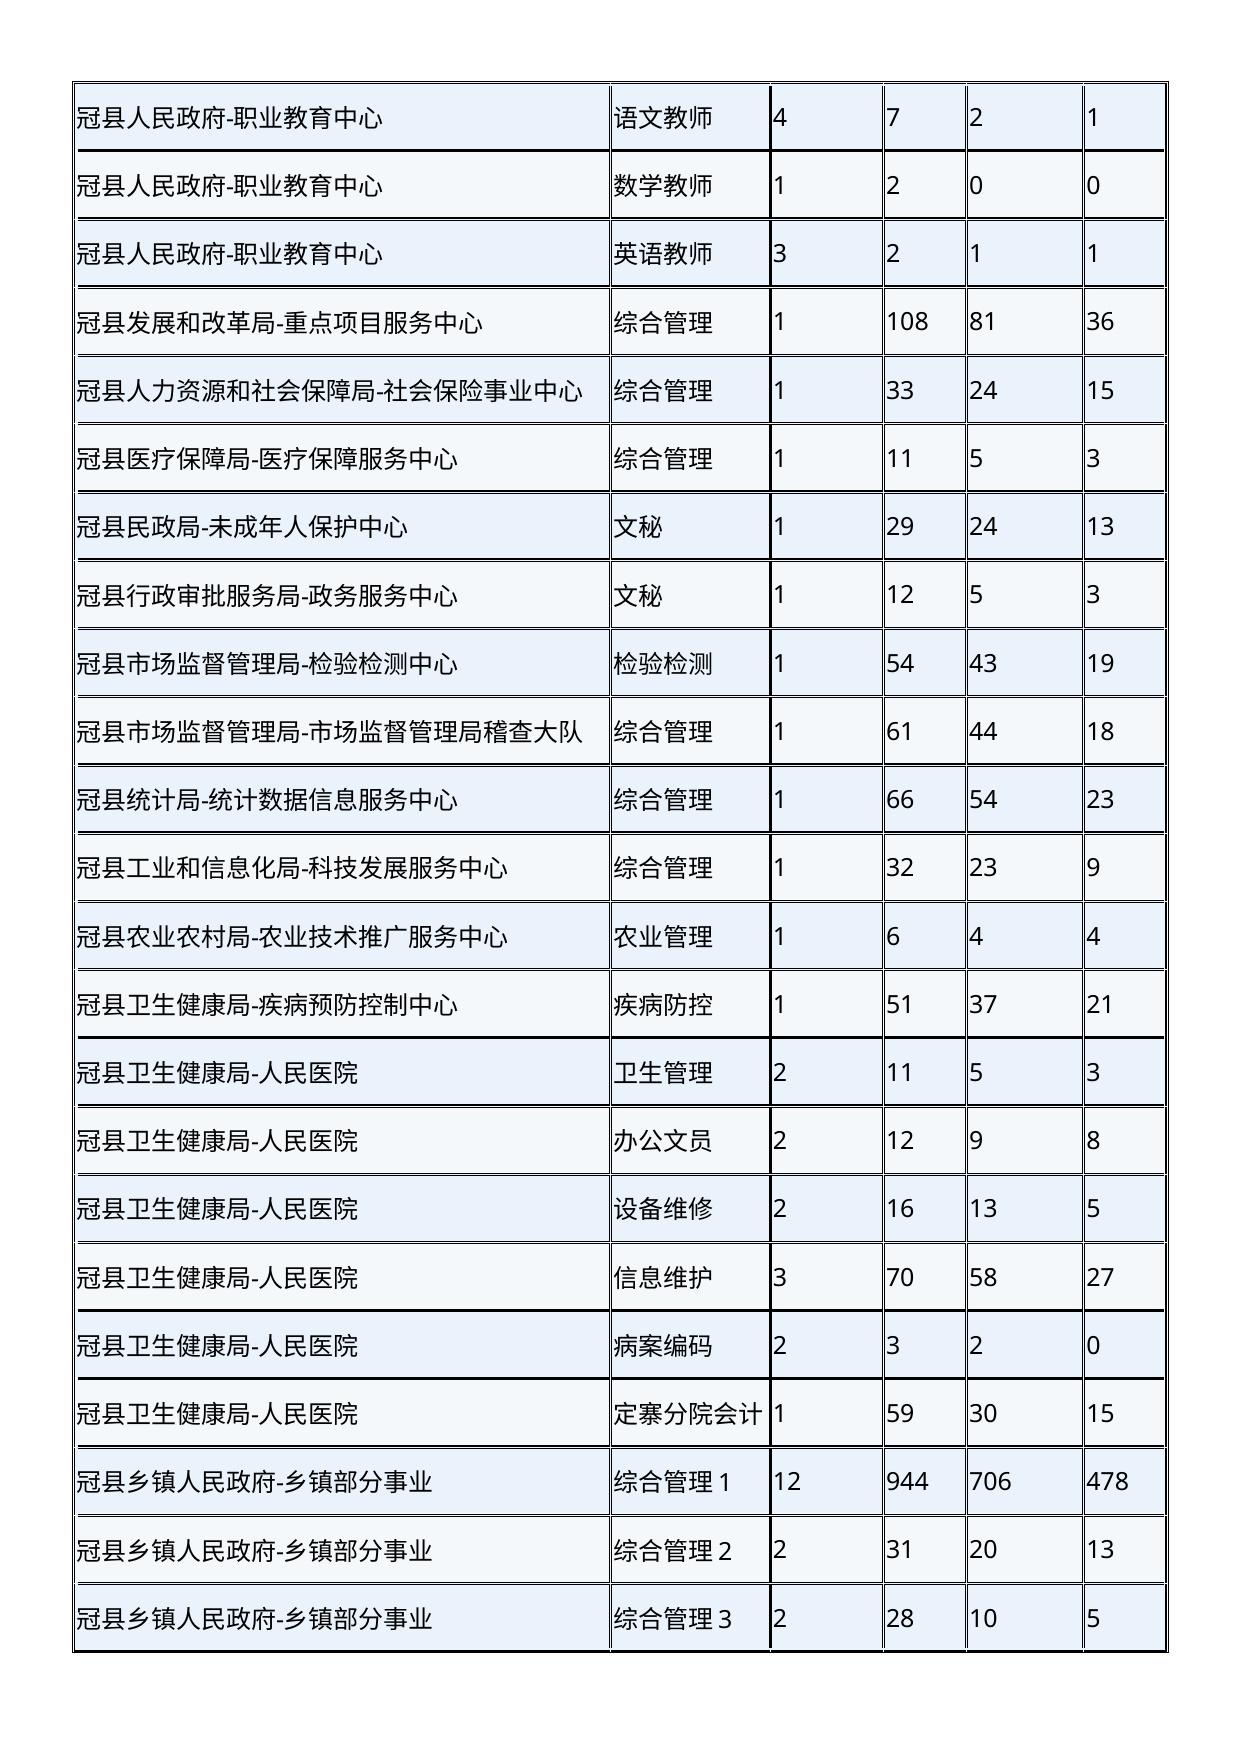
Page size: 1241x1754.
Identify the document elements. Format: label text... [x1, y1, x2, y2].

table_cell 16 [885, 1176, 965, 1241]
table_cell 11 [885, 425, 965, 490]
table_cell 办公文员 [612, 1108, 769, 1172]
table_cell 1 [772, 289, 882, 354]
table_cell 30 [968, 1380, 1082, 1445]
table_cell 6 [885, 903, 965, 968]
table_cell 文秘 [612, 494, 769, 558]
table_cell 36 [1085, 285, 1166, 354]
table_cell 29 [885, 494, 965, 558]
table_cell 12 [772, 1449, 882, 1513]
table_cell 设备维修 [612, 1176, 769, 1241]
table_cell 2 [885, 152, 965, 217]
table_cell 3 [772, 1244, 882, 1309]
table_cell 7 [884, 84, 967, 149]
table_cell 1 [772, 903, 882, 968]
table_cell 10 [967, 1585, 1084, 1650]
table_cell 冠县卫生健康局-人民医院 [75, 1104, 609, 1172]
table_cell 4 [968, 903, 1082, 968]
table_cell 13 [968, 1176, 1082, 1241]
table_cell 语文教师 [611, 84, 770, 149]
table_cell 15 [1085, 1377, 1165, 1445]
table_cell 5 [968, 562, 1082, 627]
table_cell 11 [885, 1039, 965, 1104]
table_cell 冠县卫生健康局-人民医院 [75, 1377, 609, 1445]
table_cell 综合管理 [612, 835, 769, 899]
table_cell 冠县乡镇人民政府-乡镇部分事业 [75, 1514, 609, 1582]
table_cell 13 [1085, 1514, 1166, 1582]
table_cell 54 [968, 767, 1082, 831]
table_cell 冠县卫生健康局-疾病预防控制中心 [74, 968, 611, 1036]
table_cell 综合管理 [612, 425, 769, 490]
table_cell 1 [968, 221, 1082, 285]
table_cell 0 [1085, 149, 1165, 217]
table_cell 文秘 [612, 562, 769, 627]
table_cell 3 [1085, 1036, 1165, 1104]
table_cell 61 [885, 698, 965, 763]
table_cell 冠县卫生健康局-人民医院 [75, 1036, 609, 1104]
table_cell 8 [1085, 1104, 1166, 1172]
table_cell 2 [770, 1585, 883, 1650]
table_cell 冠县卫生健康局-人民医院 [74, 1241, 611, 1309]
table_cell 信息维护 [612, 1244, 769, 1309]
table_cell 疾病防控 [612, 971, 769, 1036]
table_cell 0 [1085, 1309, 1165, 1377]
table_cell 59 [885, 1380, 965, 1445]
table_cell 24 [968, 494, 1082, 558]
table_cell 冠县发展和改革局-重点项目服务中心 [75, 285, 609, 354]
table_cell 28 [884, 1585, 967, 1650]
table_cell 数学教师 [612, 152, 769, 217]
table_cell 2 [885, 221, 965, 285]
table_cell 3 [1085, 558, 1166, 627]
table_cell 检验检测 [612, 630, 769, 695]
table_cell 2 [772, 1039, 882, 1104]
table_cell 15 [1084, 354, 1167, 422]
table_cell 27 [1084, 1241, 1167, 1309]
table_cell 37 [968, 971, 1082, 1036]
table_cell 1 [772, 767, 882, 831]
table_cell 综合管理 [612, 289, 769, 354]
table_cell 23 [1085, 763, 1166, 831]
table_cell 2 [967, 84, 1084, 149]
table_cell 1 [772, 152, 882, 217]
table_cell 综合管理 [612, 767, 769, 831]
table_cell 冠县人民政府-职业教育中心 [75, 217, 609, 285]
table_cell 1 [772, 425, 882, 490]
table_cell 1 [772, 698, 882, 763]
table_cell 33 [885, 357, 965, 422]
table_cell 冠县民政局-未成年人保护中心 [75, 490, 609, 558]
table_cell 43 [968, 630, 1082, 695]
table_cell 5 [1084, 1582, 1167, 1650]
table_cell 冠县农业农村局-农业技术推广服务中心 [75, 900, 609, 968]
table_cell 20 [968, 1517, 1082, 1582]
table_cell 1 [772, 971, 882, 1036]
table_cell 2 [772, 1517, 882, 1582]
table_cell 108 [885, 289, 965, 354]
table_cell 4 [1085, 900, 1166, 968]
table_cell 冠县乡镇人民政府-乡镇部分事业 [74, 1582, 611, 1650]
table_cell 冠县市场监督管理局-检验检测中心 [74, 627, 611, 695]
table_cell 冠县工业和信息化局-科技发展服务中心 [75, 831, 609, 899]
table_cell 9 [1085, 831, 1166, 899]
table_cell 2 [772, 1312, 882, 1377]
table_cell 冠县医疗保障局-医疗保障服务中心 [74, 422, 611, 490]
table_cell 13 [1085, 490, 1166, 558]
table_cell 706 [968, 1449, 1082, 1513]
table_cell 4 [770, 84, 883, 149]
table_cell 冠县人民政府-职业教育中心 [75, 84, 611, 149]
table_cell 病案编码 [612, 1312, 769, 1377]
table_cell 31 [885, 1517, 965, 1582]
table_cell 51 [885, 971, 965, 1036]
table_cell 冠县行政审批服务局-政务服务中心 [75, 558, 609, 627]
table_cell 综合管理 [612, 357, 769, 422]
table_cell 1 [1084, 84, 1165, 149]
table_cell 卫生管理 [612, 1039, 769, 1104]
table_cell 21 [1084, 968, 1167, 1036]
table_cell 58 [968, 1244, 1082, 1309]
table_cell 18 [1084, 695, 1167, 763]
table_cell 综合管理2 [612, 1517, 769, 1582]
table_cell 0 [968, 152, 1082, 217]
table_cell 综合管理 [612, 698, 769, 763]
table_cell 冠县人力资源和社会保障局-社会保险事业中心 [74, 354, 611, 422]
table_cell 综合管理3 [611, 1585, 770, 1650]
table_cell 定寨分院会计 [612, 1380, 769, 1445]
table_cell 24 [968, 357, 1082, 422]
table_cell 1 [772, 562, 882, 627]
table_cell 9 [968, 1108, 1082, 1172]
table_cell 冠县市场监督管理局-市场监督管理局稽查大队 [74, 695, 611, 763]
table_cell 农业管理 [612, 903, 769, 968]
table_cell 冠县人民政府-职业教育中心 [75, 149, 609, 217]
table_cell 944 [885, 1449, 965, 1513]
table_cell 1 [1085, 217, 1166, 285]
table_cell 冠县卫生健康局-人民医院 [75, 1309, 609, 1377]
table_cell 19 [1084, 627, 1167, 695]
table_cell 5 [968, 1039, 1082, 1104]
table_cell 12 [885, 562, 965, 627]
table_cell 66 [885, 767, 965, 831]
table_cell 3 [1084, 422, 1167, 490]
table_cell 81 [968, 289, 1082, 354]
table_cell 2 [968, 1312, 1082, 1377]
table_cell 1 [772, 494, 882, 558]
table_cell 3 [885, 1312, 965, 1377]
table_cell 12 [885, 1108, 965, 1172]
table_cell 32 [885, 835, 965, 899]
table_cell 5 [968, 425, 1082, 490]
table_cell 1 [772, 1380, 882, 1445]
table_cell 1 [772, 630, 882, 695]
table_cell 23 [968, 835, 1082, 899]
table_cell 英语教师 [612, 221, 769, 285]
table_cell 1 [772, 835, 882, 899]
table_cell 冠县乡镇人民政府-乡镇部分事业 [75, 1445, 609, 1513]
table_cell 54 [885, 630, 965, 695]
table_cell 综合管理1 [612, 1449, 769, 1513]
table_cell 冠县统计局-统计数据信息服务中心 [75, 763, 609, 831]
table_cell 70 [885, 1244, 965, 1309]
table_cell 478 [1085, 1445, 1166, 1513]
table_cell 2 [772, 1108, 882, 1172]
table_cell 3 [772, 221, 882, 285]
table_cell 1 [772, 357, 882, 422]
table_cell 2 [772, 1176, 882, 1241]
table_cell 冠县卫生健康局-人民医院 [75, 1173, 609, 1241]
table_cell 44 [968, 698, 1082, 763]
table_cell 5 [1085, 1173, 1166, 1241]
